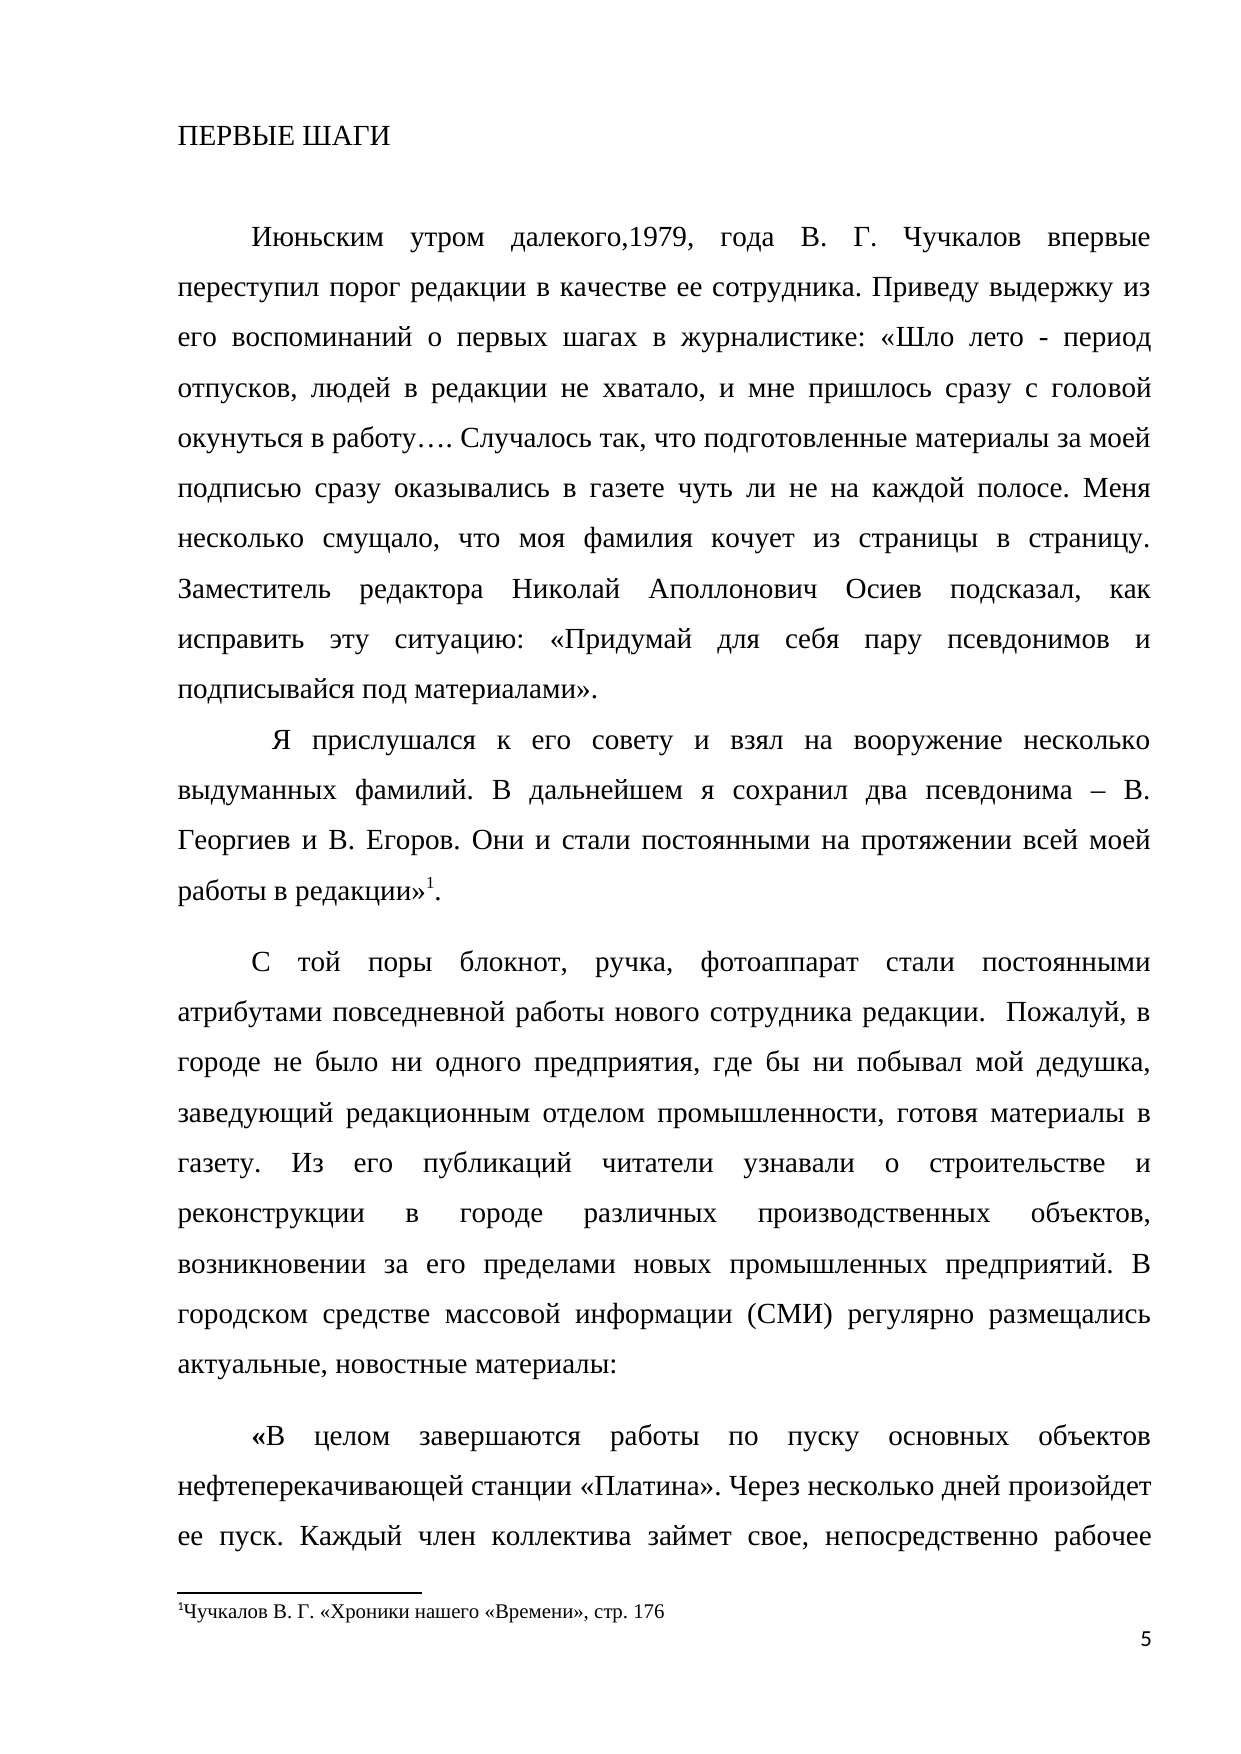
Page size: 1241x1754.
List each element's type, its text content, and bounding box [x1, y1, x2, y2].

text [177, 1418, 1152, 1552]
text Я прислушался к его совету и взял на вооружение несколько выдуманных фамилий. В дальнейшем я сохранил два псевдонима – В. Георгиев и В. Егоров. Они и стали постоянными на протяжении всей моей работы в редакции». [177, 722, 1152, 906]
text С той поры блокнот, ручка, фотоаппарат стали постоянными атрибутами повседневной работы нового сотрудника редакции. Пожалуй, в городе не было ни одного предприятия, где бы ни побывал мой дедушка, заведующий редакционным отделом промышленности, готовя материалы в газету. Из его публикаций читатели узнавали о строительстве и реконструкции в городе различных производственных объектов, возникновении за его пределами новых промышленных предприятий. В городском средстве массовой информации (СМИ) регулярно размещались актуальные, новостные материалы: [177, 944, 1152, 1380]
text ПЕРВЫЕ ШАГИ [177, 118, 1152, 152]
text Июньским утром далекого,1979, года В. Г. Чучкалов впервые переступил порог редакции в качестве ее сотрудника. Приведу выдержку из его воспоминаний о первых шагах в журналистике: «Шло лето - период отпусков, людей в редакции не хватало, и мне пришлось сразу с головой окунуться в работу…. Случалось так, что подготовленные материалы за моей подписью сразу оказывались в газете чуть ли не на каждой полосе. Меня несколько смущало, что моя фамилия кочует из страницы в страницу. Заместитель редактора Николай Аполлонович Осиев подсказал, как исправить эту ситуацию: «Придумай для себя пару псевдонимов и подписывайся под материалами». [177, 219, 1152, 705]
